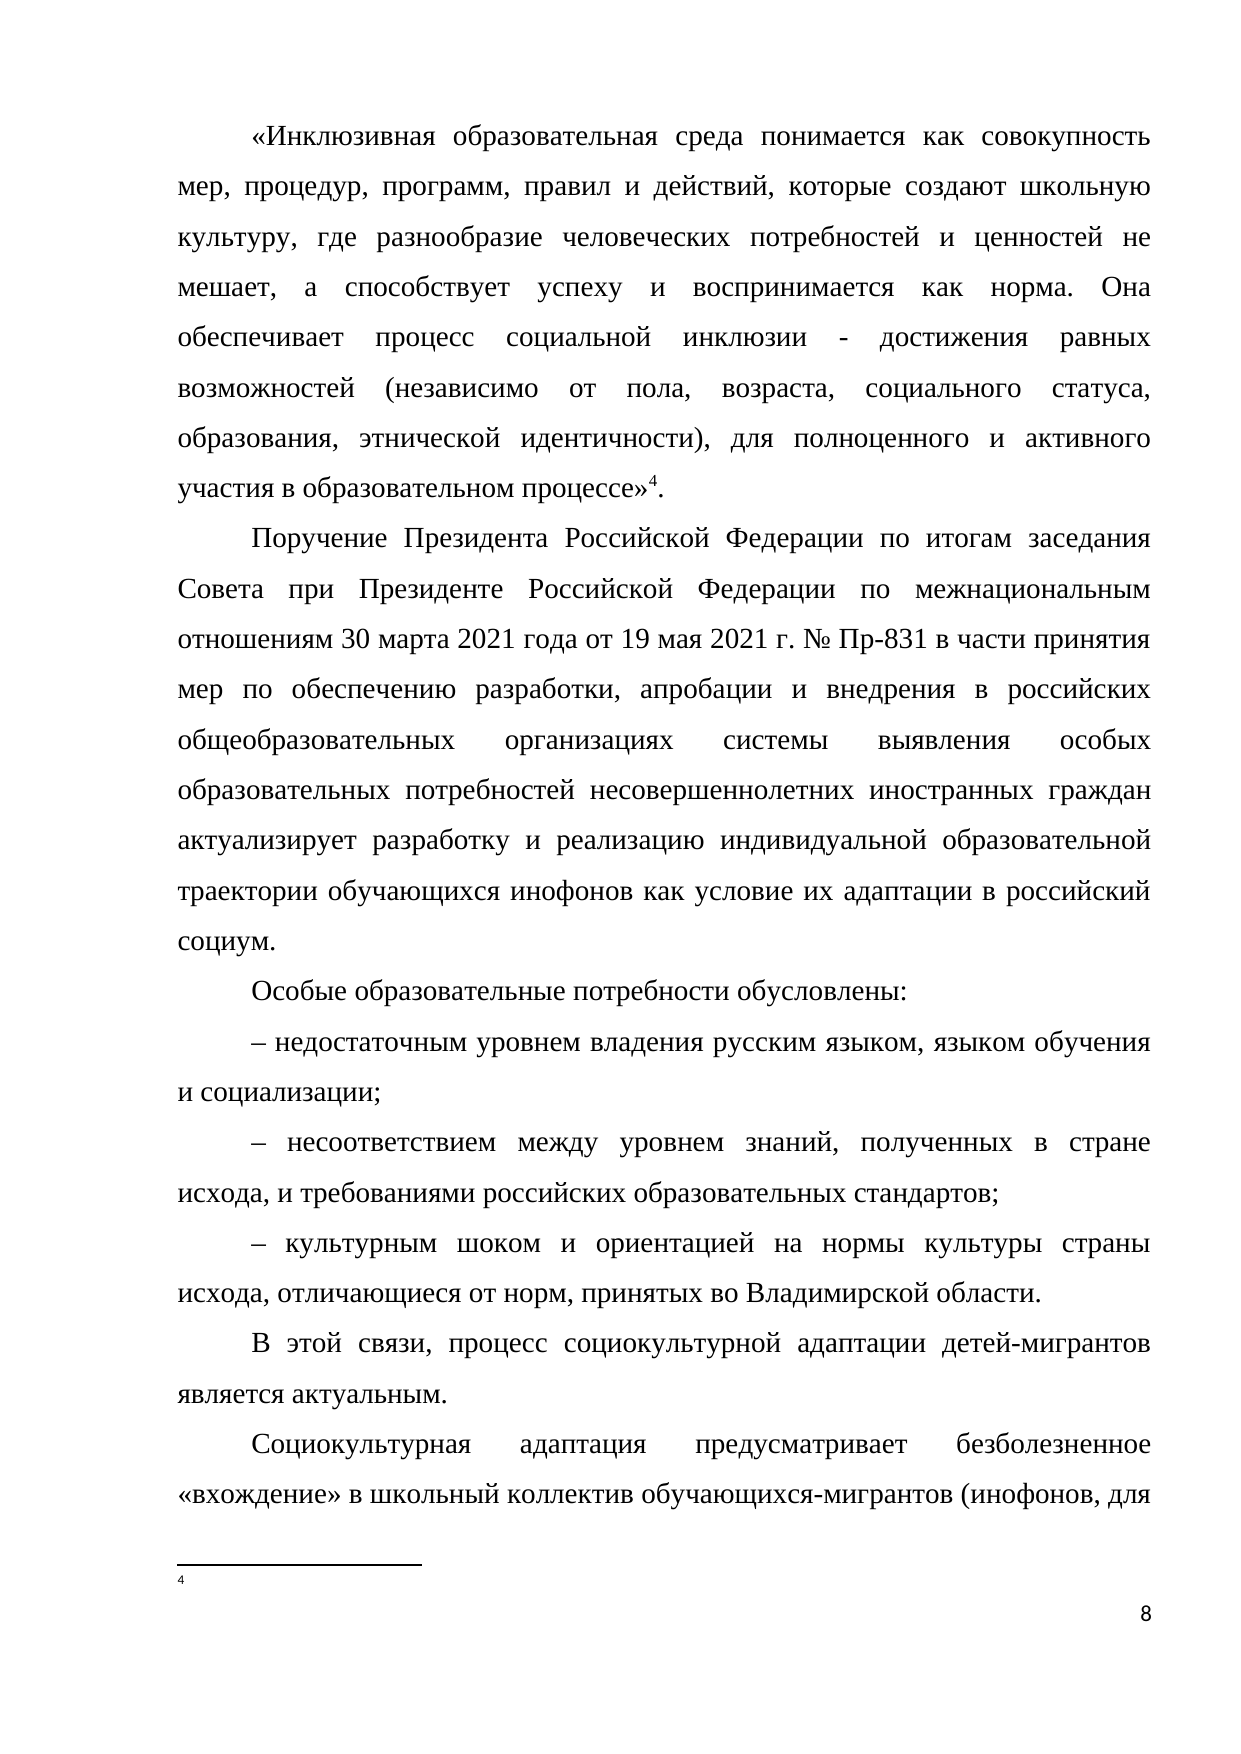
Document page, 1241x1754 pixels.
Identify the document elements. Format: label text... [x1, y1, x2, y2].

text Поручение Президента Российской Федерации по итогам заседания Совета при Президенте Российской Федерации по межнациональным отношениям 30 марта 2021 года от 19 мая 2021 г. № Пр-831 в части принятия мер по обеспечению разработки, апробации и внедрения в российских общеобразовательных организациях системы выявления особых образовательных потребностей несовершеннолетних иностранных граждан актуализирует разработку и реализацию индивидуальной образовательной траектории обучающихся инофонов как условие их адаптации в российский социум. [177, 521, 1152, 957]
text Особые образовательные потребности обусловлены: [177, 973, 1152, 1007]
text – недостаточным уровнем владения русским языком, языком обучения и социализации; [177, 1024, 1152, 1108]
text – культурным шоком и ориентацией на нормы культуры страны исхода, отличающиеся от норм, принятых во Владимирской области. [177, 1225, 1152, 1309]
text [177, 1426, 1152, 1510]
text В этой связи, процесс социокультурной адаптации детей-мигрантов является актуальным. [177, 1326, 1152, 1409]
text «Инклюзивная образовательная среда понимается как совокупность мер, процедур, программ, правил и действий, которые создают школьную культуру, где разнообразие человеческих потребностей и ценностей не мешает, а способствует успеху и воспринимается как норма. Она обеспечивает процесс социальной инклюзии - достижения равных возможностей (независимо от пола, возраста, социального статуса, образования, этнической идентичности), для полноценного и активного участия в образовательном процессе». [177, 118, 1152, 504]
text – несоответствием между уровнем знаний, полученных в стране исхода, и требованиями российских образовательных стандартов; [177, 1124, 1152, 1208]
